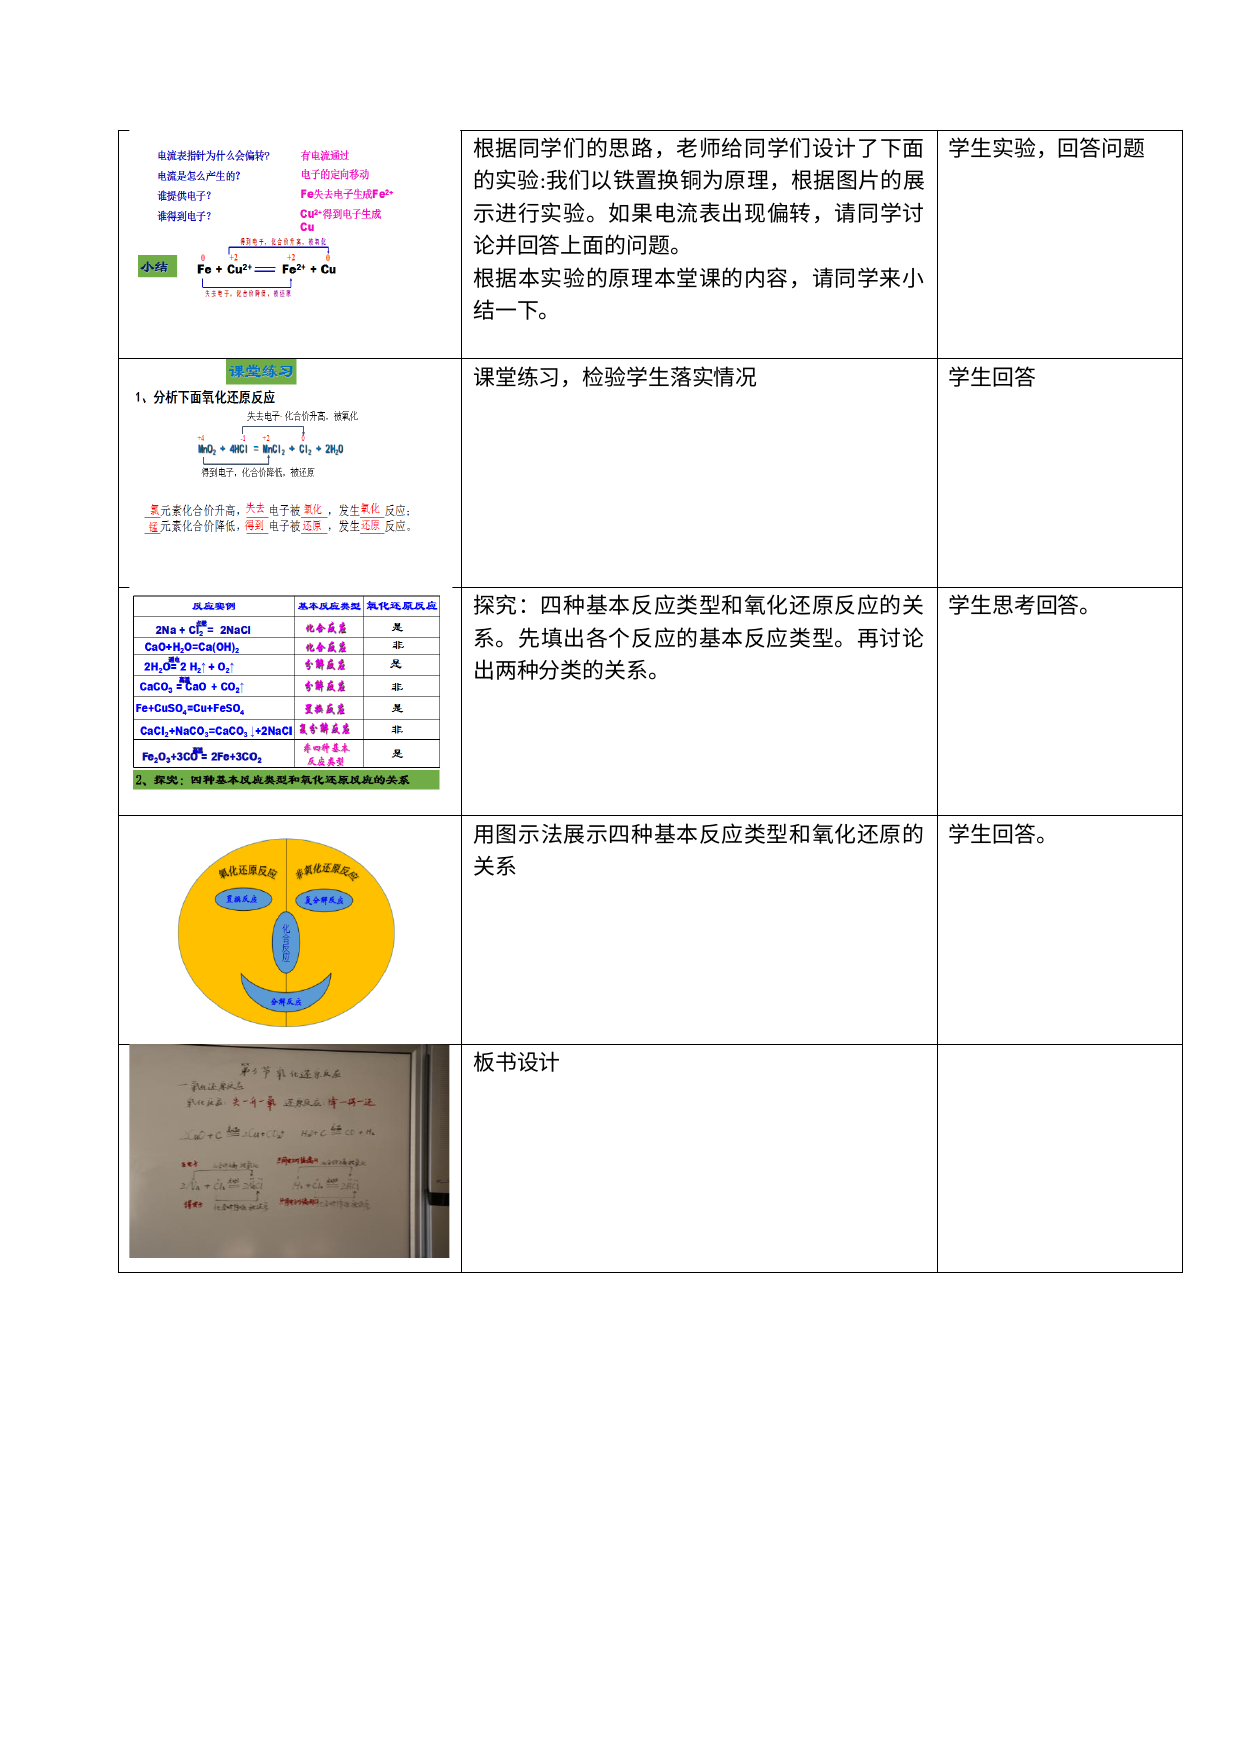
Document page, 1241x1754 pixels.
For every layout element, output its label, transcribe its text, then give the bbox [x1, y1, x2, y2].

picture [129, 130, 460, 346]
picture [129, 1044, 450, 1258]
table_cell 用图示法展示四种基本反应类型和氧化还原的关系 [462, 816, 937, 1044]
table_cell 课堂练习，检验学生落实情况 [462, 359, 937, 587]
table_cell [119, 816, 461, 1044]
table_cell [119, 131, 461, 358]
table_cell [938, 1045, 1182, 1272]
table_cell 学生实验，回答问题 [938, 131, 1182, 358]
table_cell [119, 1045, 461, 1272]
table_cell 学生思考回答。 [938, 588, 1182, 815]
picture [129, 587, 453, 797]
table_cell 板书设计 [462, 1045, 937, 1272]
table_cell 学生回答。 [938, 816, 1182, 1044]
table_cell 学生回答 [938, 359, 1182, 587]
picture [129, 816, 453, 1031]
table_cell [119, 588, 461, 815]
picture [129, 359, 453, 581]
table_cell [119, 359, 461, 587]
table_cell 根据同学们的思路，老师给同学们设计了下面的实验:我们以铁置换铜为原理，根据图片的展示进行实验。如果电流表出现偏转，请同学讨论并回答上面的问题。 根据本实验的原理本堂课的内容，请同学来小结一下。 [462, 131, 937, 358]
table_cell 探究：四种基本反应类型和氧化还原反应的关系。先填出各个反应的基本反应类型。再讨论出两种分类的关系。 [462, 588, 937, 815]
